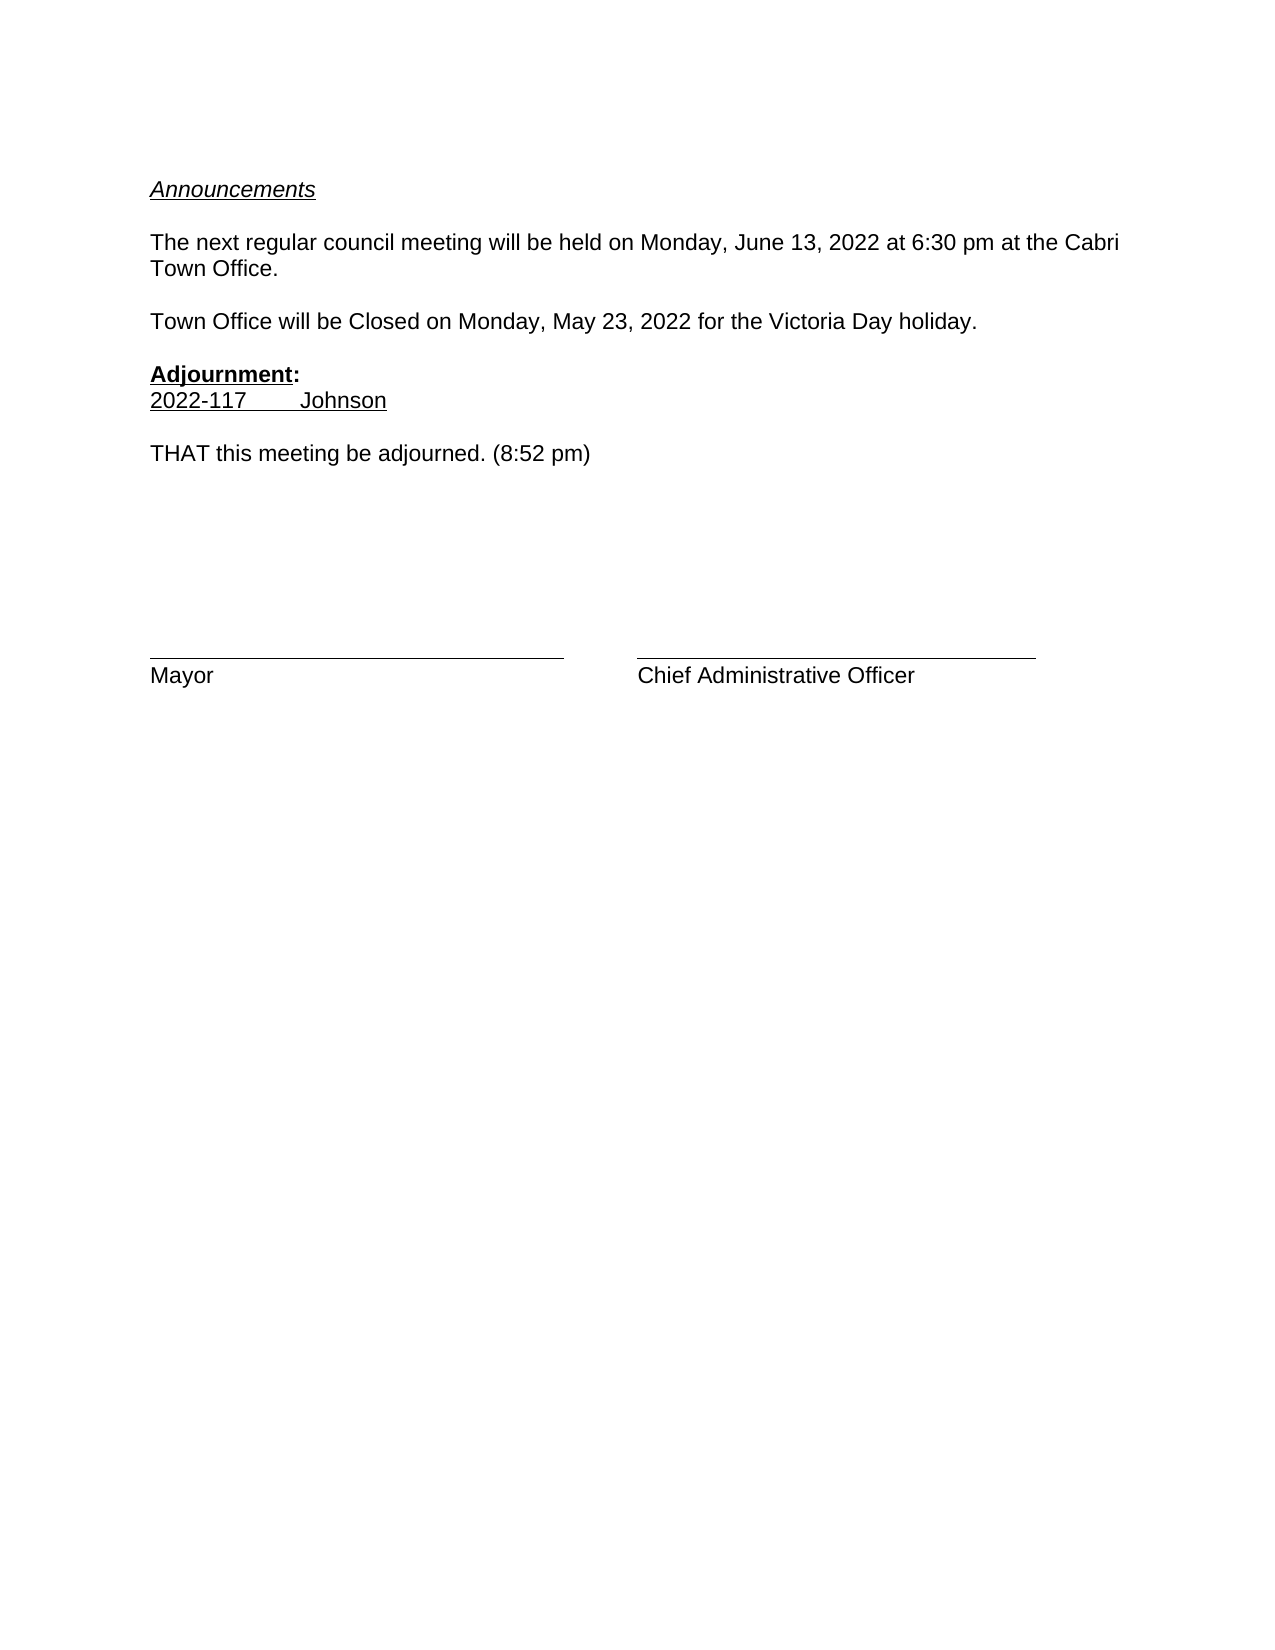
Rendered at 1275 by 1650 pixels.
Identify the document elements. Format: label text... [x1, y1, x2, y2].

text Announcements [150, 176, 1125, 203]
text Adjournment: [150, 361, 1125, 387]
text Town Office will be Closed on Monday, May 23, 2022 for the Victoria Day holiday. [150, 308, 1125, 334]
text 2022-117 Johnson [150, 387, 1125, 413]
text THAT this meeting be adjourned. (8:52 pm) [150, 440, 1125, 466]
text Mayor Chief Administrative Officer [150, 662, 1125, 688]
text The next regular council meeting will be held on Monday, June 13, 2022 at 6:30 pm at the Cabri Town Office. [150, 229, 1125, 282]
